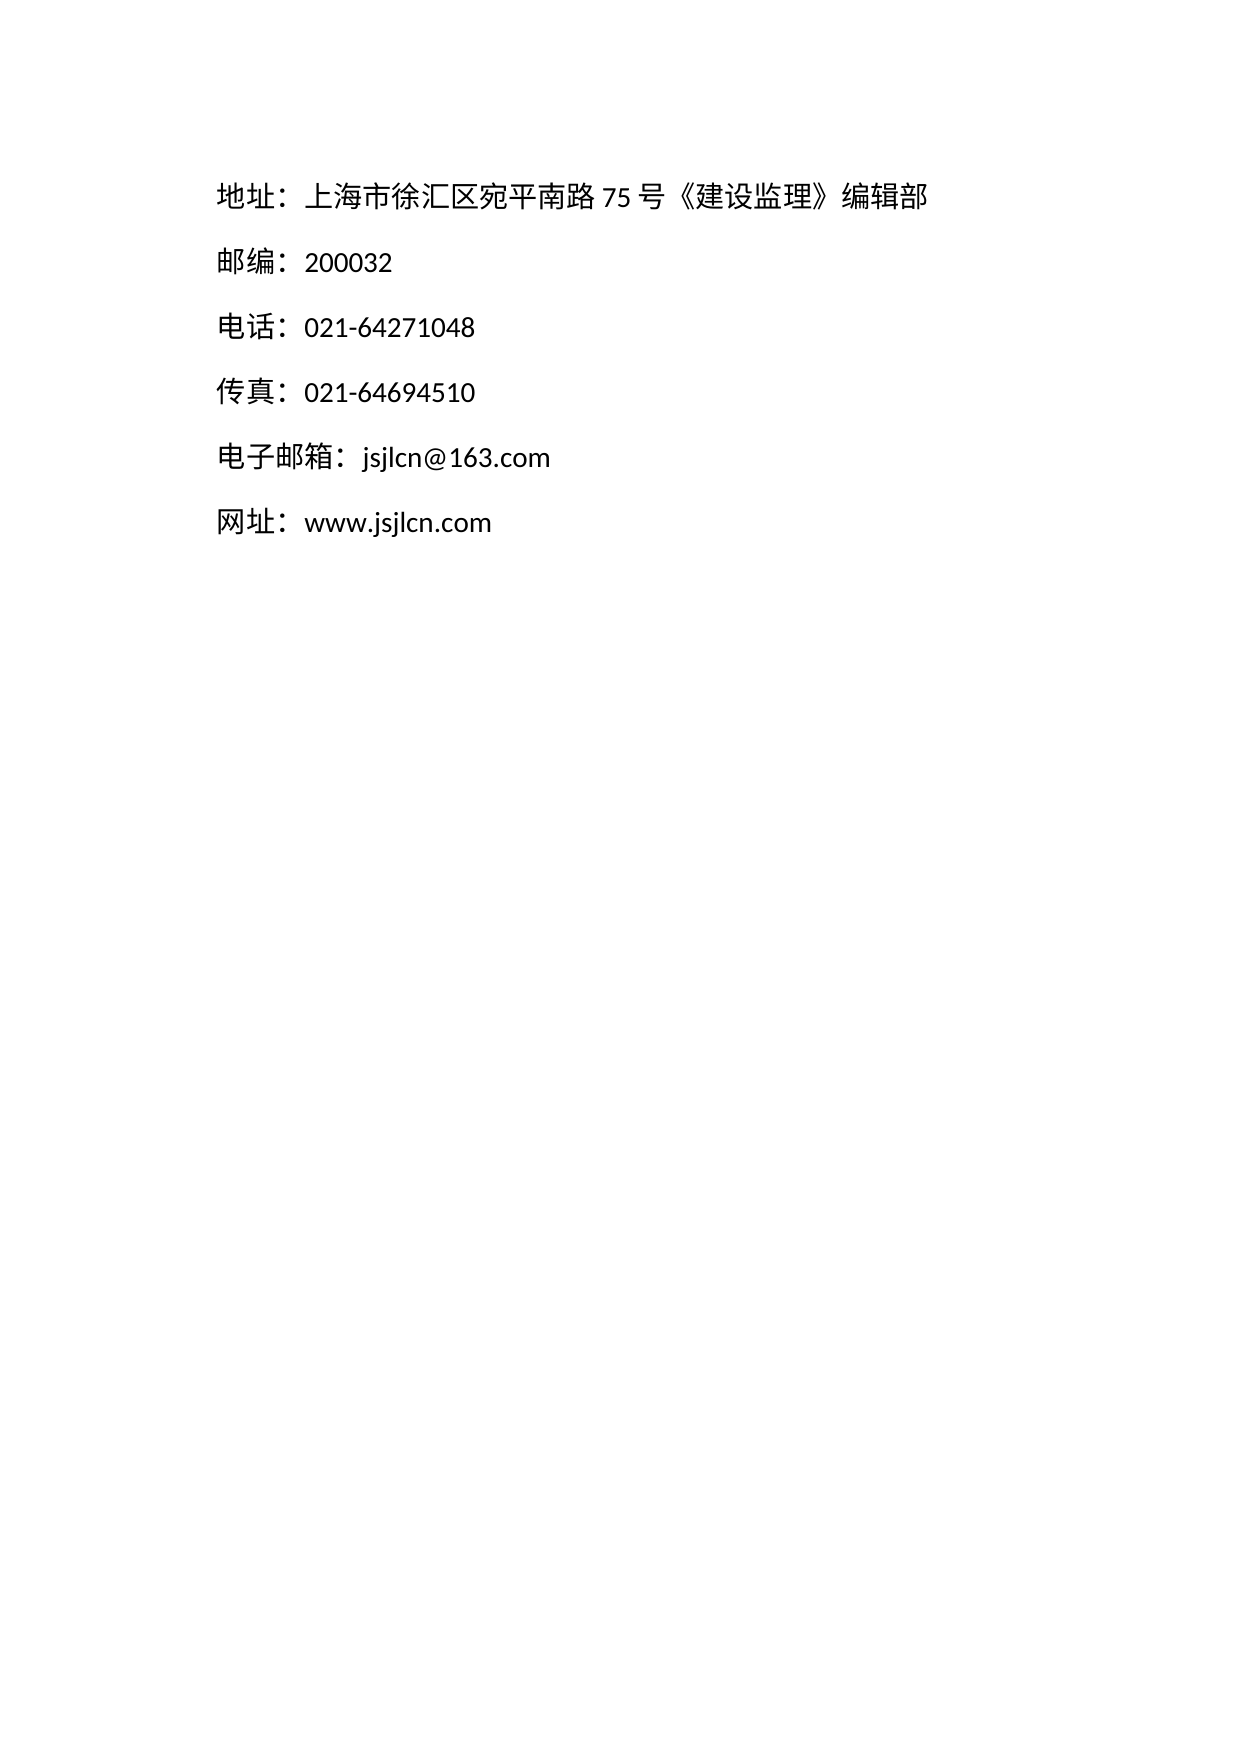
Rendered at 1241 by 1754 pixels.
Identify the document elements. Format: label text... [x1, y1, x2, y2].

text 传真：021-64694510 [158, 357, 1082, 422]
text 网址：www.jsjlcn.com [158, 487, 1082, 552]
text 电子邮箱：jsjlcn@163.com [158, 422, 1082, 487]
text 地址：上海市徐汇区宛平南路75号《建设监理》编辑部 [158, 162, 1082, 227]
text 电话：021-64271048 [158, 292, 1082, 357]
text 邮编：200032 [158, 227, 1082, 292]
